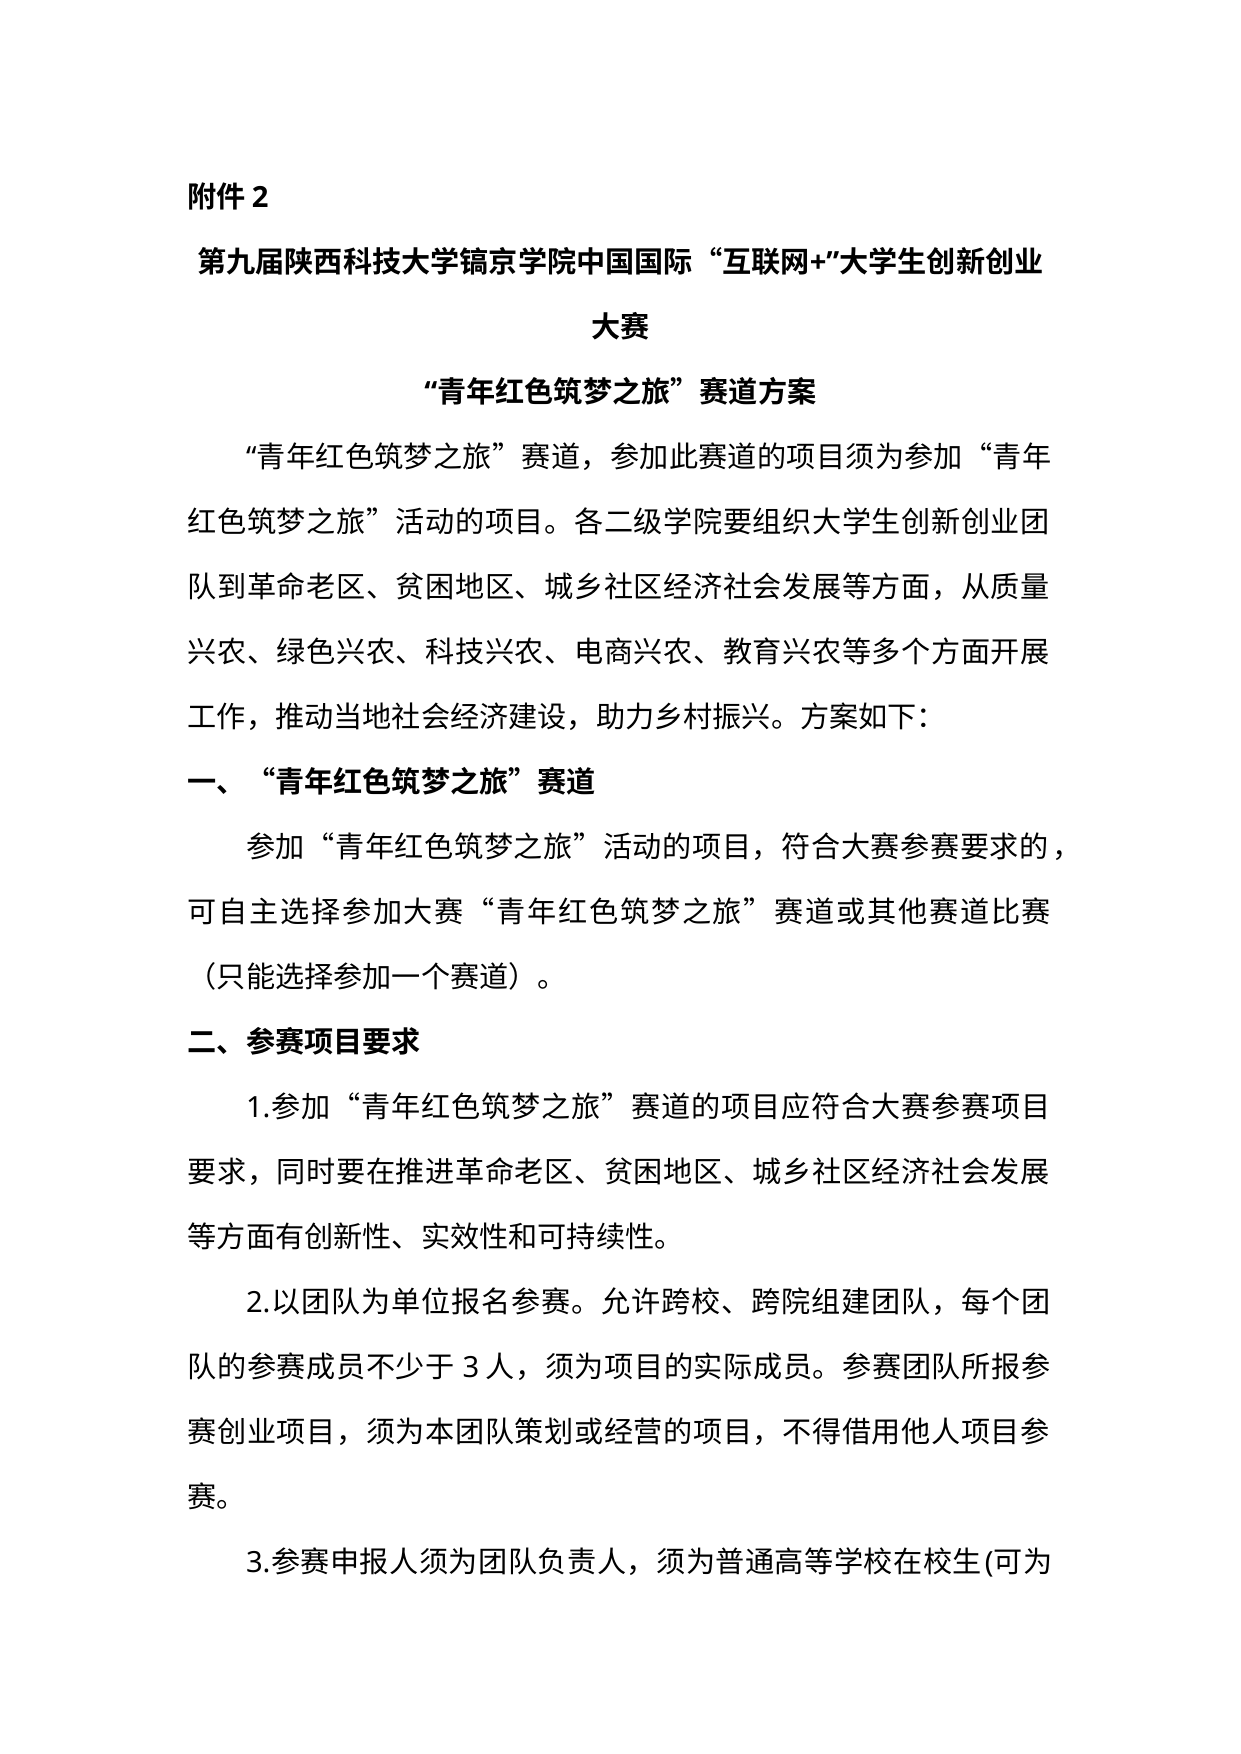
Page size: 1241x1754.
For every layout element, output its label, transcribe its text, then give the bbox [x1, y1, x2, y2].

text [187, 1527, 1053, 1592]
text 附件2 [187, 162, 1053, 227]
text 一、“青年红色筑梦之旅”赛道 [187, 747, 1053, 812]
text 1.参加“青年红色筑梦之旅”赛道的项目应符合大赛参赛项目要求，同时要在推进革命老区、贫困地区、城乡社区经济社会发展等方面有创新性、实效性和可持续性。 [187, 1072, 1053, 1267]
text 第九届陕西科技大学镐京学院中国国际“互联网+”大学生创新创业大赛 [187, 227, 1053, 357]
text 二、参赛项目要求 [187, 1007, 1053, 1072]
text “青年红色筑梦之旅”赛道方案 [187, 357, 1053, 422]
text 参加“青年红色筑梦之旅”活动的项目，符合大赛参赛要求的，可自主选择参加大赛“青年红色筑梦之旅”赛道或其他赛道比赛（只能选择参加一个赛道）。 [187, 812, 1053, 1007]
text 2.以团队为单位报名参赛。允许跨校、跨院组建团队，每个团队的参赛成员不少于3人，须为项目的实际成员。参赛团队所报参赛创业项目，须为本团队策划或经营的项目，不得借用他人项目参赛。 [187, 1267, 1053, 1527]
text “青年红色筑梦之旅”赛道，参加此赛道的项目须为参加“青年红色筑梦之旅”活动的项目。各二级学院要组织大学生创新创业团队到革命老区、贫困地区、城乡社区经济社会发展等方面，从质量兴农、绿色兴农、科技兴农、电商兴农、教育兴农等多个方面开展工作，推动当地社会经济建设，助力乡村振兴。方案如下： [187, 422, 1053, 747]
